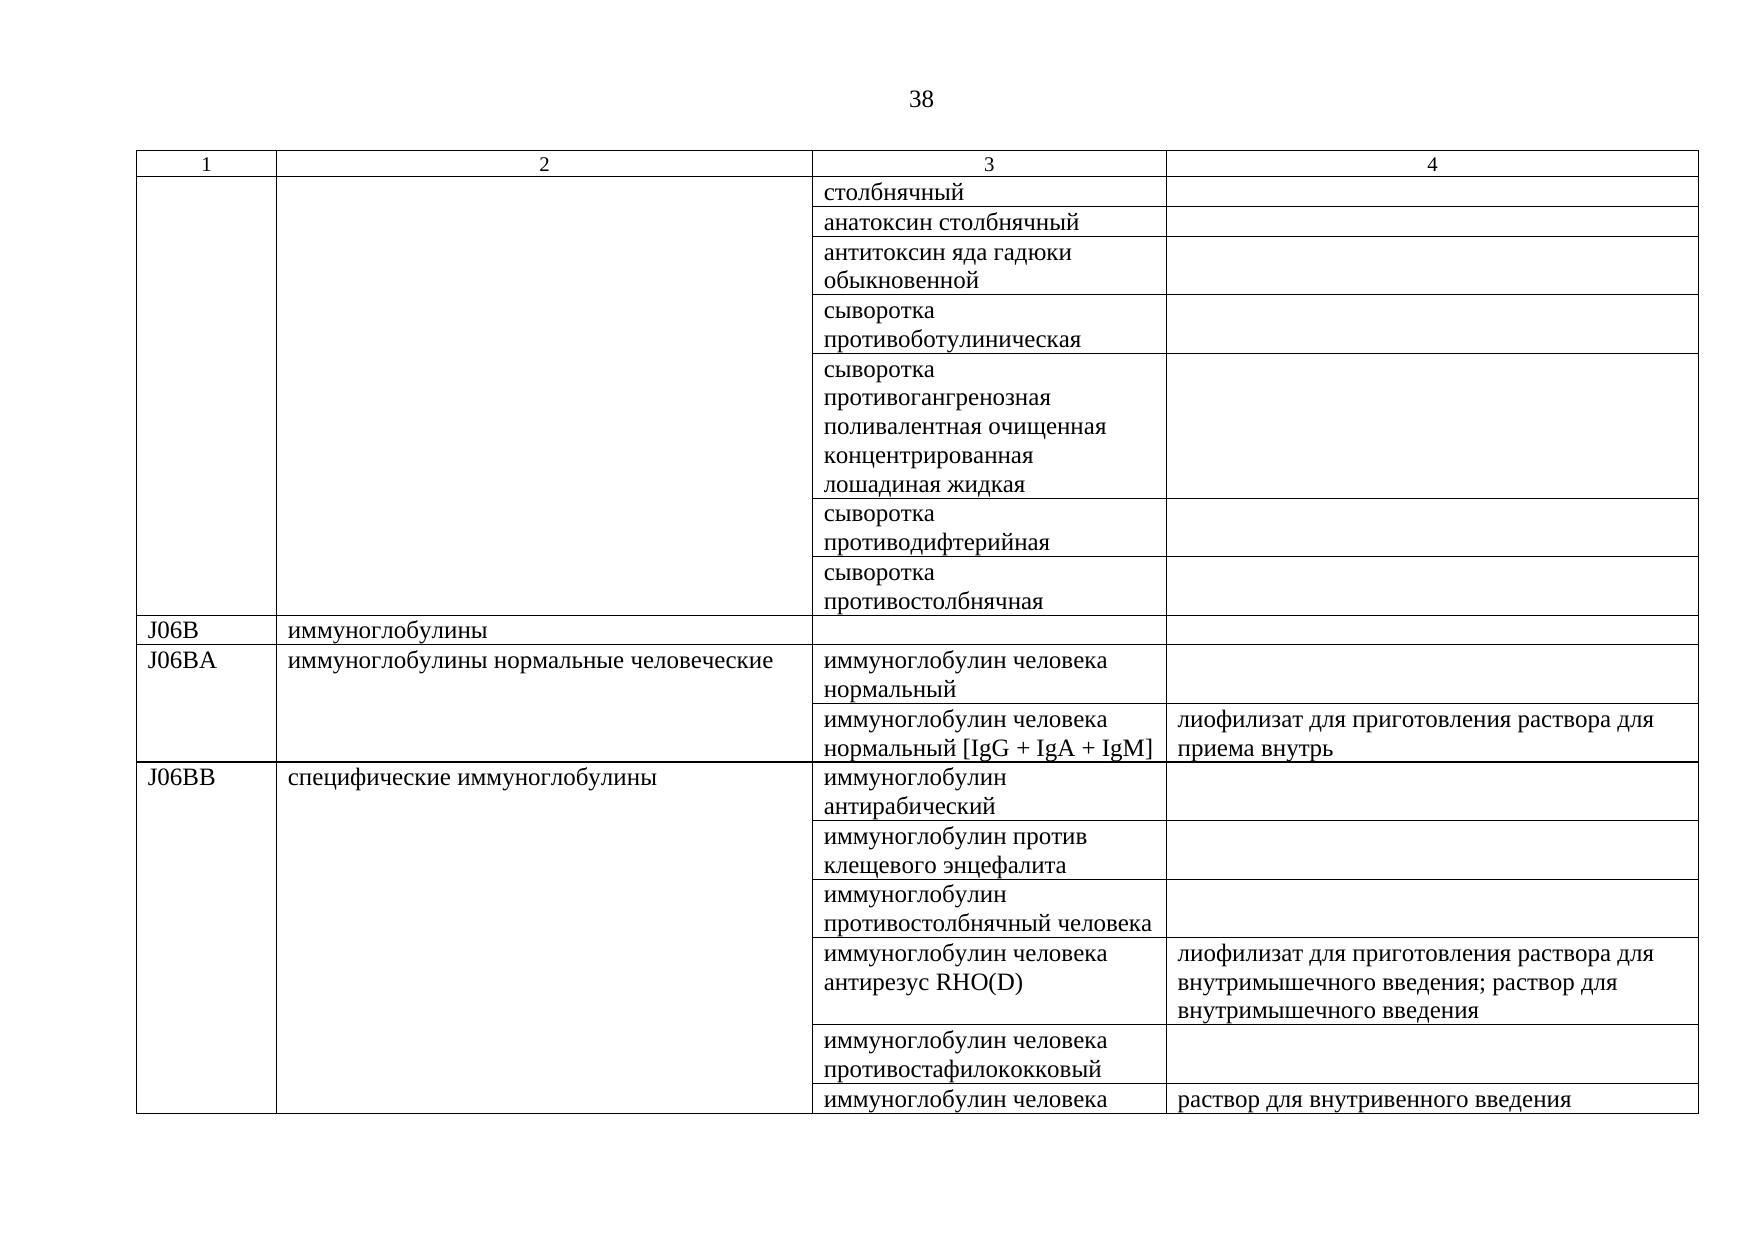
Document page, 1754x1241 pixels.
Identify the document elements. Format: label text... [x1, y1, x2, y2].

table_cell иммуноглобулин против клещевого энцефалита [813, 821, 1166, 878]
table_cell [1167, 763, 1698, 820]
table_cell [813, 1084, 1166, 1113]
table_cell иммуноглобулин человека нормальный [IgG + IgA + IgM] [813, 704, 1166, 761]
table_cell [1167, 880, 1698, 937]
table_cell [1167, 616, 1698, 644]
table_cell лиофилизат для приготовления раствора для приема внутрь [1167, 704, 1698, 761]
table_cell иммуноглобулины нормальные человеческие [277, 645, 812, 761]
table_cell [1167, 295, 1698, 353]
table_cell раствор для внутривенного введения [1167, 1084, 1698, 1113]
table_cell анатоксин столбнячный [813, 207, 1166, 236]
table_cell сыворотка противостолбнячная [813, 557, 1166, 614]
table_cell J06B [137, 616, 276, 644]
table_cell сыворотка противодифтерийная [813, 499, 1166, 556]
table_cell специфические иммуноглобулины [277, 763, 812, 1113]
table_cell иммуноглобулин человека антирезус RHO(D) [813, 938, 1166, 1024]
table_header 1 [137, 151, 276, 176]
table_cell [1167, 177, 1698, 206]
table_cell лиофилизат для приготовления раствора для внутримышечного введения; раствор для внутримышечного введения [1167, 938, 1698, 1024]
table_header 3 [813, 151, 1166, 176]
table_cell [1167, 354, 1698, 497]
table_header 4 [1167, 151, 1698, 176]
table_cell [1167, 207, 1698, 236]
table_cell иммуноглобулин человека нормальный [813, 645, 1166, 703]
table_cell [1167, 821, 1698, 878]
table_cell иммуноглобулин человека противостафилококковый [813, 1025, 1166, 1083]
table_cell антитоксин яда гадюки обыкновенной [813, 237, 1166, 294]
table_cell J06BB [137, 763, 276, 1113]
table_cell [1167, 557, 1698, 614]
table_cell сыворотка противогангренозная поливалентная очищенная концентрированная лошадиная жидкая [813, 354, 1166, 497]
table_cell иммуноглобулин противостолбнячный человека [813, 880, 1166, 937]
table_cell [1167, 1025, 1698, 1083]
table_cell [1167, 499, 1698, 556]
table_cell [813, 616, 1166, 644]
table_cell J06BA [137, 645, 276, 761]
table_cell иммуноглобулин антирабический [813, 763, 1166, 820]
table_cell анатоксин дифтерийно-столбнячный [813, 177, 1166, 206]
table_cell [1167, 645, 1698, 703]
table_cell [1167, 237, 1698, 294]
table_cell сыворотка противоботулиническая [813, 295, 1166, 353]
table_header 2 [277, 151, 812, 176]
table_cell иммуноглобулины [277, 616, 812, 644]
